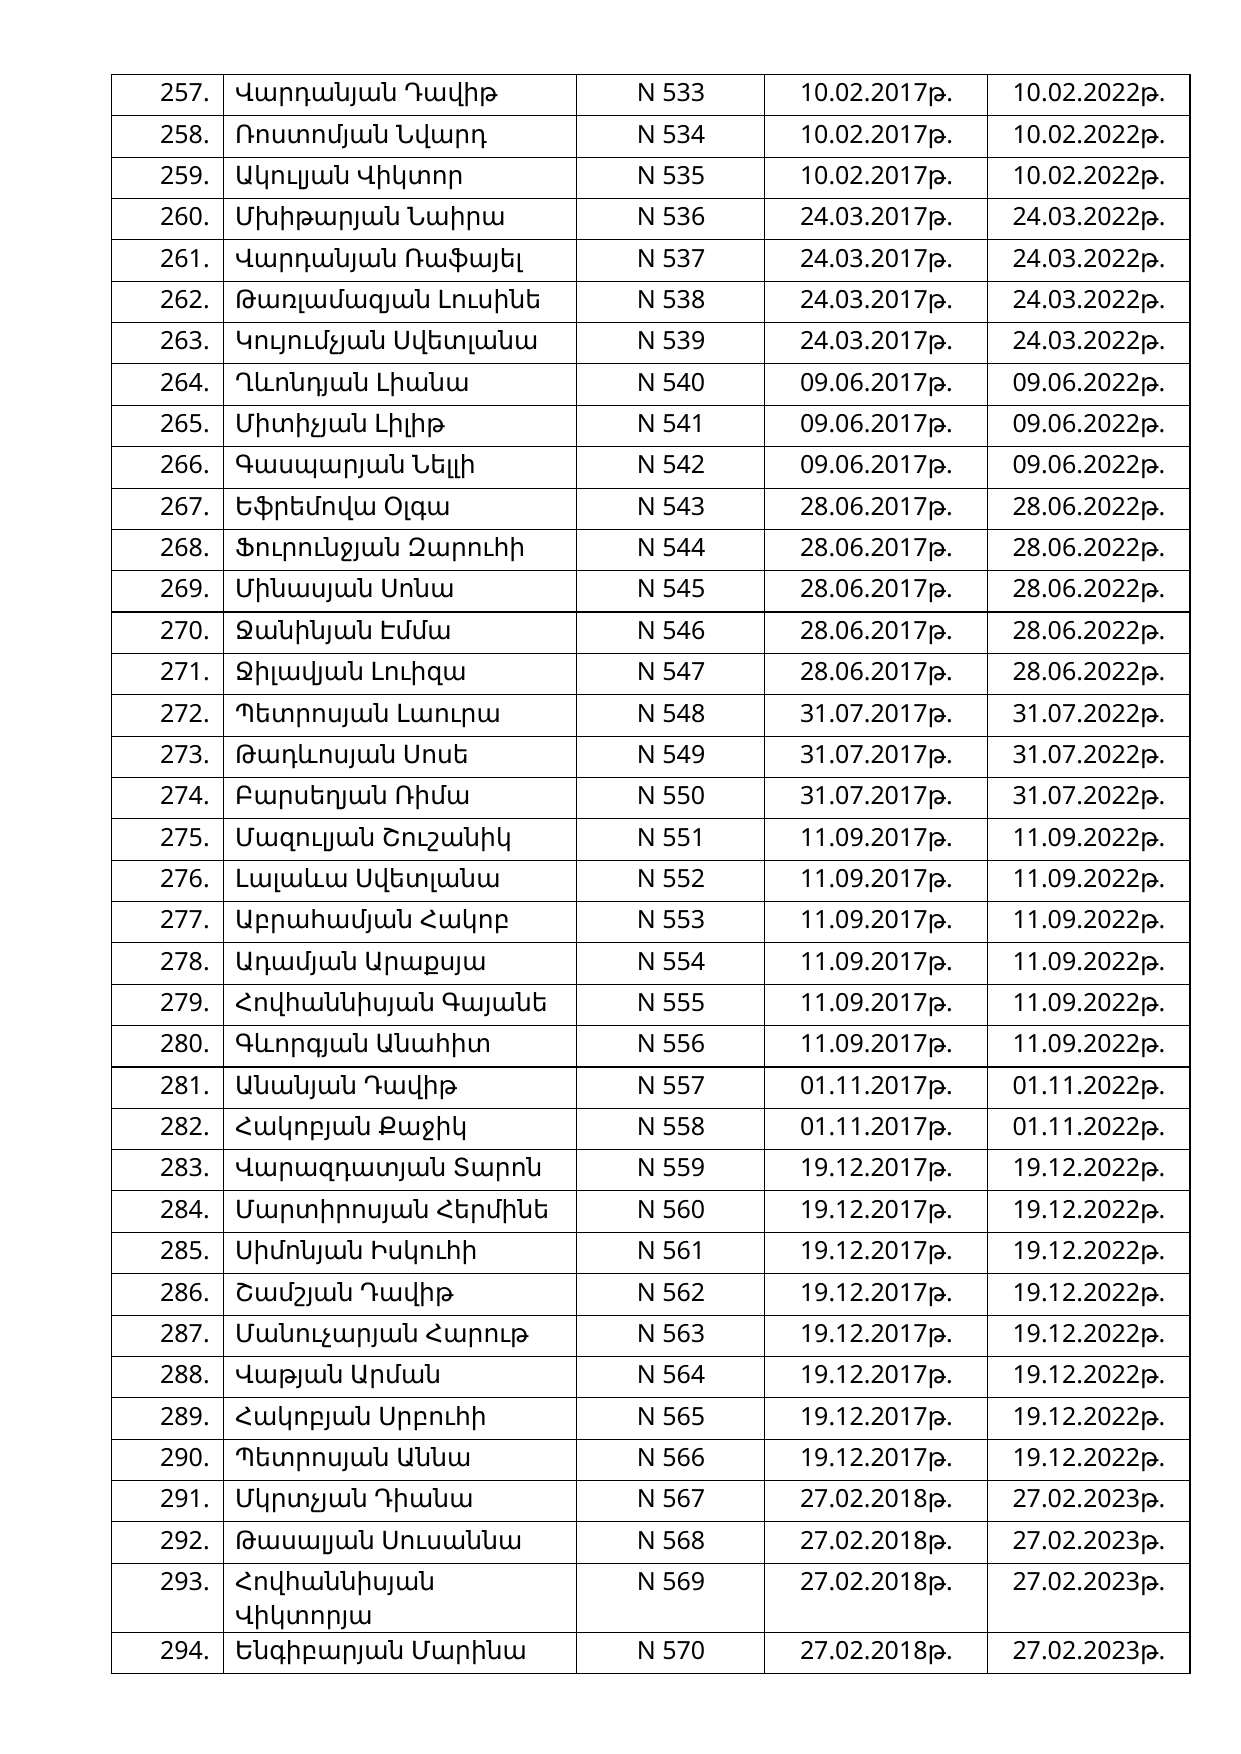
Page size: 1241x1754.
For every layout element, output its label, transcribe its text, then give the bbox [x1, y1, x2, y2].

table_cell Եֆրեմովա Օլգա [224, 489, 576, 529]
table_cell [112, 1481, 223, 1521]
table_cell N 560 [577, 1191, 764, 1232]
table_cell 11.09.2022թ. [988, 902, 1189, 942]
table_cell [112, 1233, 223, 1273]
table_cell 31.07.2022թ. [988, 737, 1189, 777]
table_cell 28.06.2022թ. [988, 489, 1189, 529]
table_cell 27.02.2023թ. [988, 1564, 1189, 1632]
table_cell [112, 654, 223, 694]
table_cell [112, 1191, 223, 1232]
table_cell 27.02.2018թ. [765, 1522, 987, 1563]
table_cell 28.06.2022թ. [988, 654, 1189, 694]
table_cell Ղևոնդյան Լիանա [224, 364, 576, 405]
table_cell N 556 [577, 1026, 764, 1066]
table_cell Հակոբյան Սրբուհի [224, 1398, 576, 1438]
table_cell [112, 530, 223, 570]
table_cell N 549 [577, 737, 764, 777]
table_cell 28.06.2017թ. [765, 489, 987, 529]
table_cell [112, 1440, 223, 1480]
table_cell 27.02.2023թ. [988, 1522, 1189, 1563]
table_cell Թառլամազյան Լուսինե [224, 282, 576, 322]
table_cell [112, 116, 223, 157]
table_cell 27.02.2023թ. [988, 1633, 1189, 1673]
table_cell [112, 1357, 223, 1397]
table_cell Վարդանյան Դավիթ [224, 75, 576, 115]
table_cell Կույումչյան Սվետլանա [224, 323, 576, 363]
table_cell Վարդանյան Ռաֆայել [224, 240, 576, 281]
table_cell [112, 778, 223, 818]
table_cell 24.03.2017թ. [765, 282, 987, 322]
table_cell [112, 1109, 223, 1149]
table_cell Մանուչարյան Հարութ [224, 1316, 576, 1356]
table_cell 11.09.2017թ. [765, 985, 987, 1025]
table_cell 28.06.2017թ. [765, 530, 987, 570]
table_cell 24.03.2017թ. [765, 199, 987, 239]
table_cell [112, 902, 223, 942]
table_cell 31.07.2022թ. [988, 778, 1189, 818]
table_cell 31.07.2017թ. [765, 778, 987, 818]
table_cell Մարտիրոսյան Հերմինե [224, 1191, 576, 1232]
table_cell 09.06.2022թ. [988, 447, 1189, 487]
table_cell 11.09.2017թ. [765, 819, 987, 859]
table_cell N 570 [577, 1633, 764, 1673]
table_cell Լալաևա Սվետլանա [224, 861, 576, 901]
table_cell Ադամյան Արաքսյա [224, 943, 576, 984]
table_cell Ֆուրունջյան Զարուհի [224, 530, 576, 570]
table_cell Գասպարյան Նելլի [224, 447, 576, 487]
table_cell N 553 [577, 902, 764, 942]
table_cell N 550 [577, 778, 764, 818]
table_cell 19.12.2017թ. [765, 1150, 987, 1190]
table_cell 09.06.2017թ. [765, 364, 987, 405]
table_cell N 564 [577, 1357, 764, 1397]
table_cell [112, 1274, 223, 1314]
table_cell Մազուլյան Շուշանիկ [224, 819, 576, 859]
table_cell N 558 [577, 1109, 764, 1149]
table_cell [112, 1026, 223, 1066]
table_cell [112, 861, 223, 901]
table_cell 09.06.2017թ. [765, 447, 987, 487]
table_cell Հակոբյան Քաջիկ [224, 1109, 576, 1149]
table_cell Հովհաննիսյան Վիկտորյա [224, 1564, 576, 1632]
table_cell [112, 489, 223, 529]
table_cell Հովհաննիսյան Գայանե [224, 985, 576, 1025]
table_cell [112, 1068, 223, 1108]
table_cell 24.03.2022թ. [988, 323, 1189, 363]
table_cell N 559 [577, 1150, 764, 1190]
table_cell Մինասյան Սոնա [224, 571, 576, 611]
table_cell 19.12.2017թ. [765, 1274, 987, 1314]
table_cell 27.02.2018թ. [765, 1481, 987, 1521]
table_cell [112, 1398, 223, 1438]
table_cell 31.07.2022թ. [988, 695, 1189, 736]
table_cell 11.09.2017թ. [765, 902, 987, 942]
table_cell Գևորգյան Անահիտ [224, 1026, 576, 1066]
table_cell N 545 [577, 571, 764, 611]
table_cell 19.12.2022թ. [988, 1357, 1189, 1397]
table_cell Ենգիբարյան Մարինա [224, 1633, 576, 1673]
table_cell N 535 [577, 158, 764, 198]
table_cell [112, 323, 223, 363]
table_cell 24.03.2022թ. [988, 199, 1189, 239]
table_cell 27.02.2023թ. [988, 1481, 1189, 1521]
table_cell [112, 364, 223, 405]
table_cell N 536 [577, 199, 764, 239]
table_cell Անանյան Դավիթ [224, 1068, 576, 1108]
table_cell N 539 [577, 323, 764, 363]
table_cell Ջիլավյան Լուիզա [224, 654, 576, 694]
table_cell N 565 [577, 1398, 764, 1438]
table_cell [112, 1633, 223, 1673]
table_cell 19.12.2022թ. [988, 1191, 1189, 1232]
table_cell 28.06.2017թ. [765, 571, 987, 611]
table_cell 31.07.2017թ. [765, 737, 987, 777]
table_cell 24.03.2022թ. [988, 240, 1189, 281]
table_cell Վաթյան Արման [224, 1357, 576, 1397]
table_cell N 547 [577, 654, 764, 694]
table_cell [112, 199, 223, 239]
table_cell N 563 [577, 1316, 764, 1356]
table_cell 24.03.2017թ. [765, 323, 987, 363]
table_cell 19.12.2022թ. [988, 1440, 1189, 1480]
table_cell Վարազդատյան Տարոն [224, 1150, 576, 1190]
table_cell [112, 282, 223, 322]
table_cell N 538 [577, 282, 764, 322]
table_cell Թասալյան Սուսաննա [224, 1522, 576, 1563]
table_cell [112, 447, 223, 487]
table_cell N 552 [577, 861, 764, 901]
table_cell N 543 [577, 489, 764, 529]
table_cell 28.06.2022թ. [988, 530, 1189, 570]
table_cell [112, 571, 223, 611]
table_cell [112, 985, 223, 1025]
table_cell 01.11.2017թ. [765, 1109, 987, 1149]
table_cell 11.09.2022թ. [988, 861, 1189, 901]
table_cell 10.02.2017թ. [765, 116, 987, 157]
table_cell 19.12.2022թ. [988, 1274, 1189, 1314]
table_cell Միտիչյան Լիլիթ [224, 406, 576, 446]
table_cell 01.11.2022թ. [988, 1109, 1189, 1149]
table_cell N 562 [577, 1274, 764, 1314]
table_cell Ակուլյան Վիկտոր [224, 158, 576, 198]
table_cell N 551 [577, 819, 764, 859]
table_cell [112, 1316, 223, 1356]
table_cell 11.09.2022թ. [988, 819, 1189, 859]
table_cell N 541 [577, 406, 764, 446]
table_cell N 561 [577, 1233, 764, 1273]
table_cell 11.09.2022թ. [988, 985, 1189, 1025]
table_cell 24.03.2017թ. [765, 240, 987, 281]
table_cell 28.06.2017թ. [765, 654, 987, 694]
table_cell 19.12.2017թ. [765, 1316, 987, 1356]
table_cell N 568 [577, 1522, 764, 1563]
table_cell 19.12.2022թ. [988, 1398, 1189, 1438]
table_cell 09.06.2017թ. [765, 406, 987, 446]
table_cell Ջանինյան Էմմա [224, 613, 576, 653]
table_cell 09.06.2022թ. [988, 364, 1189, 405]
table_cell 01.11.2017թ. [765, 1068, 987, 1108]
table_cell 28.06.2022թ. [988, 613, 1189, 653]
table_cell Սիմոնյան Իսկուհի [224, 1233, 576, 1273]
table_cell N 555 [577, 985, 764, 1025]
table_cell N 542 [577, 447, 764, 487]
table_cell Բարսեղյան Ռիմա [224, 778, 576, 818]
table_cell N 534 [577, 116, 764, 157]
table_cell [112, 819, 223, 859]
table_cell 19.12.2017թ. [765, 1357, 987, 1397]
table_cell N 533 [577, 75, 764, 115]
table_cell 19.12.2022թ. [988, 1316, 1189, 1356]
table_cell 19.12.2017թ. [765, 1440, 987, 1480]
table_cell Մխիթարյան Նաիրա [224, 199, 576, 239]
table_cell 28.06.2022թ. [988, 571, 1189, 611]
table_cell 27.02.2018թ. [765, 1564, 987, 1632]
table_cell Թադևոսյան Սոսե [224, 737, 576, 777]
table_cell 10.02.2017թ. [765, 158, 987, 198]
table_cell 09.06.2022թ. [988, 406, 1189, 446]
table_cell N 569 [577, 1564, 764, 1632]
table_cell 19.12.2022թ. [988, 1150, 1189, 1190]
table_cell [112, 737, 223, 777]
table_cell N 567 [577, 1481, 764, 1521]
table_cell [112, 1522, 223, 1563]
table_cell 11.09.2022թ. [988, 1026, 1189, 1066]
table_cell [112, 75, 223, 115]
table_cell N 546 [577, 613, 764, 653]
table_cell 10.02.2022թ. [988, 75, 1189, 115]
table_cell N 540 [577, 364, 764, 405]
table_cell 28.06.2017թ. [765, 613, 987, 653]
table_cell [112, 943, 223, 984]
table_cell N 557 [577, 1068, 764, 1108]
table_cell Ռոստոմյան Նվարդ [224, 116, 576, 157]
table_cell 19.12.2017թ. [765, 1233, 987, 1273]
table_cell [112, 695, 223, 736]
table_cell 11.09.2022թ. [988, 943, 1189, 984]
table_cell N 554 [577, 943, 764, 984]
table_cell 01.11.2022թ. [988, 1068, 1189, 1108]
table_cell N 537 [577, 240, 764, 281]
table_cell 10.02.2017թ. [765, 75, 987, 115]
table_cell Պետրոսյան Լաուրա [224, 695, 576, 736]
table_cell 10.02.2022թ. [988, 158, 1189, 198]
table_cell N 544 [577, 530, 764, 570]
table_cell [112, 240, 223, 281]
table_cell 31.07.2017թ. [765, 695, 987, 736]
table_cell Շամշյան Դավիթ [224, 1274, 576, 1314]
table_cell 11.09.2017թ. [765, 861, 987, 901]
table_cell [112, 1564, 223, 1632]
table_cell N 548 [577, 695, 764, 736]
table_cell 10.02.2022թ. [988, 116, 1189, 157]
table_cell 11.09.2017թ. [765, 943, 987, 984]
table_cell 27.02.2018թ. [765, 1633, 987, 1673]
table_cell [112, 613, 223, 653]
table_cell Մկրտչյան Դիանա [224, 1481, 576, 1521]
table_cell [112, 158, 223, 198]
table_cell 24.03.2022թ. [988, 282, 1189, 322]
table_cell Պետրոսյան Աննա [224, 1440, 576, 1480]
table_cell 11.09.2017թ. [765, 1026, 987, 1066]
table_cell N 566 [577, 1440, 764, 1480]
table_cell 19.12.2017թ. [765, 1398, 987, 1438]
table_cell [112, 406, 223, 446]
table_cell [112, 1150, 223, 1190]
table_cell 19.12.2017թ. [765, 1191, 987, 1232]
table_cell Աբրահամյան Հակոբ [224, 902, 576, 942]
table_cell 19.12.2022թ. [988, 1233, 1189, 1273]
